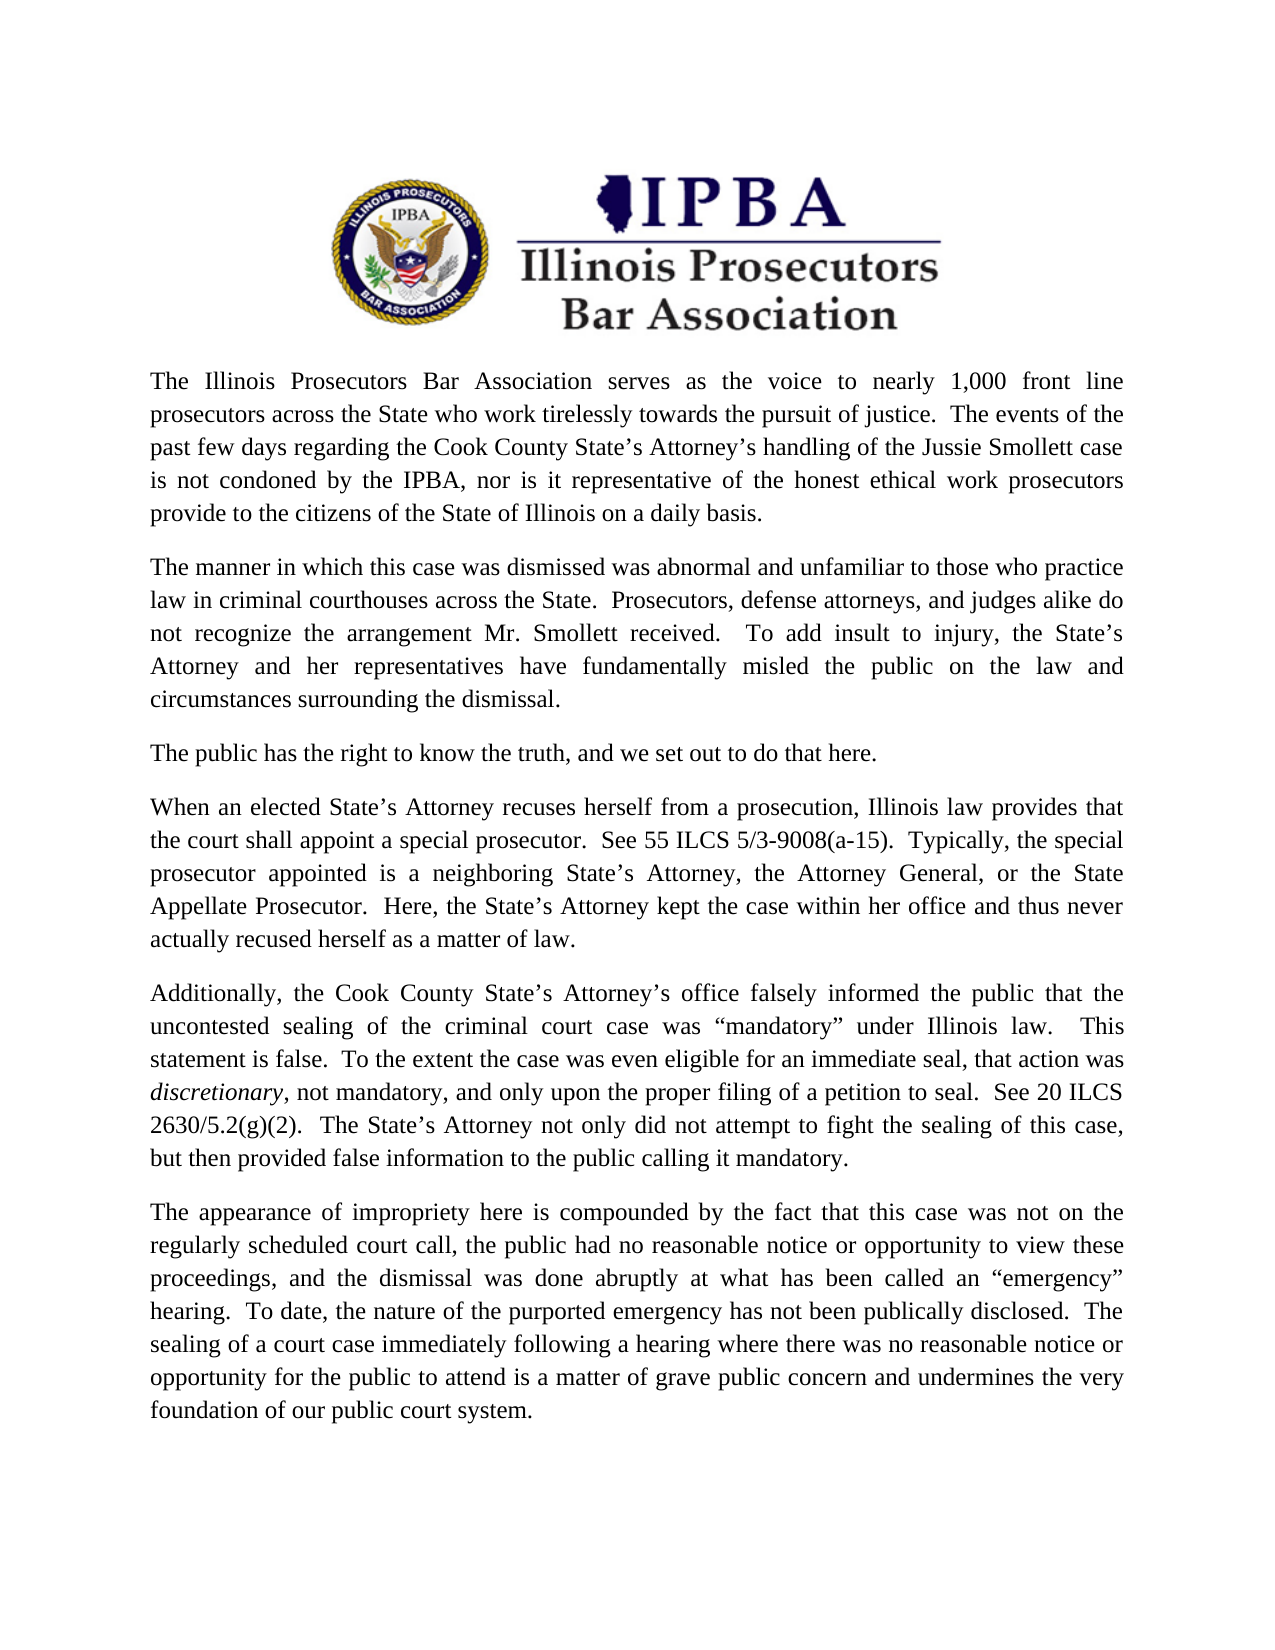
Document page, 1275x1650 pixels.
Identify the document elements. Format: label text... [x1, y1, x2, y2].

text Additionally, the Cook County State’s Attorney’s office falsely informed the public that the uncontested sealing of the criminal court case was “mandatory” under Illinois law. This statement is false. To the extent the case was even eligible for an immediate seal, that action was discretionary, not mandatory, and only upon the proper filing of a petition to seal. See 20 ILCS 2630/5.2(g)(2). The State’s Attorney not only did not attempt to fight the sealing of this case, but then provided false information to the public calling it mandatory. [150, 978, 1125, 1172]
picture [298, 150, 977, 342]
text The public has the right to know the truth, and we set out to do that here. [150, 738, 1125, 767]
text When an elected State’s Attorney recuses herself from a prosecution, Illinois law provides that the court shall appoint a special prosecutor. See 55 ILCS 5/3-9008(a-15). Typically, the special prosecutor appointed is a neighboring State’s Attorney, the Attorney General, or the State Appellate Prosecutor. Here, the State’s Attorney kept the case within her office and thus never actually recused herself as a matter of law. [150, 792, 1125, 953]
text The Illinois Prosecutors Bar Association serves as the voice to nearly 1,000 front line prosecutors across the State who work tirelessly towards the pursuit of justice. The events of the past few days regarding the Cook County State’s Attorney’s handling of the Jussie Smollett case is not condoned by the IPBA, nor is it representative of the honest ethical work prosecutors provide to the citizens of the State of Illinois on a daily basis. [150, 366, 1125, 527]
text The appearance of impropriety here is compounded by the fact that this case was not on the regularly scheduled court call, the public had no reasonable notice or opportunity to view these proceedings, and the dismissal was done abruptly at what has been called an “emergency” hearing. To date, the nature of the purported emergency has not been publically disclosed. The sealing of a court case immediately following a hearing where there was no reasonable notice or opportunity for the public to attend is a matter of grave public concern and undermines the very foundation of our public court system. [150, 1197, 1125, 1424]
text The manner in which this case was dismissed was abnormal and unfamiliar to those who practice law in criminal courthouses across the State. Prosecutors, defense attorneys, and judges alike do not recognize the arrangement Mr. Smollett received. To add insult to injury, the State’s Attorney and her representatives have fundamentally misled the public on the law and circumstances surrounding the dismissal. [150, 552, 1125, 713]
